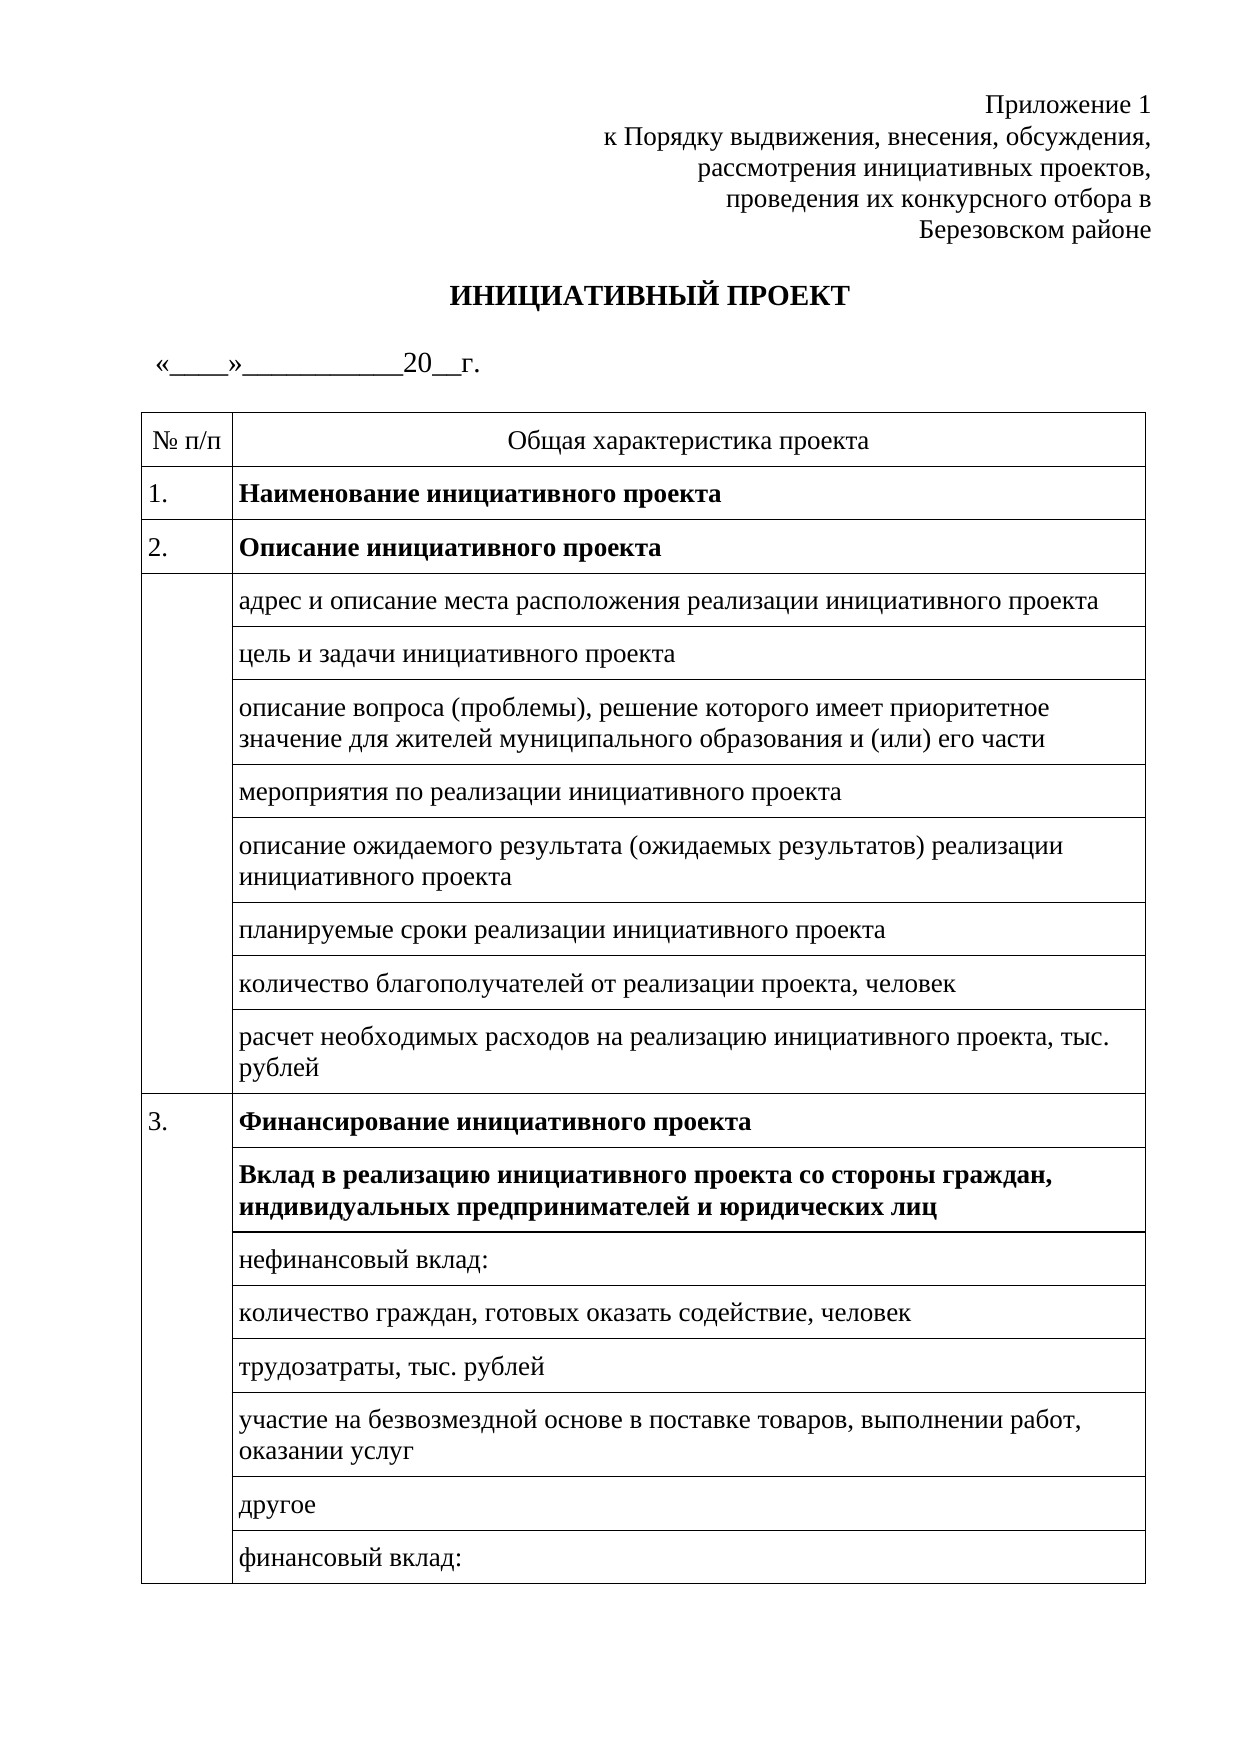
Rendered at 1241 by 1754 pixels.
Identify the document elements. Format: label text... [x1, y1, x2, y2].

table_cell Наименование инициативного проекта [233, 467, 1145, 519]
text ИНИЦИАТИВНЫЙ ПРОЕКТ [148, 278, 1152, 311]
table_header Общая характеристика проекта [233, 413, 1145, 466]
table_cell описание ожидаемого результата (ожидаемых результатов) реализации инициативного проекта [233, 818, 1145, 902]
table_cell описание вопроса (проблемы), решение которого имеет приоритетное значение для жителей муниципального образования и (или) его части [233, 680, 1145, 764]
table_cell количество благополучателей от реализации проекта, человек [233, 956, 1145, 1009]
table_cell Финансирование инициативного проекта [233, 1094, 1145, 1147]
table_cell количество граждан, готовых оказать содействие, человек [233, 1286, 1145, 1338]
table_cell другое [233, 1477, 1145, 1530]
table_cell 2. [142, 520, 232, 572]
table_cell Вклад в реализацию инициативного проекта со стороны граждан, индивидуальных предпринимателей и юридических лиц [233, 1148, 1145, 1231]
text к Порядку выдвижения, внесения, обсуждения, рассмотрения инициативных проектов, проведения их конкурсного отбора в Березовском районе [591, 120, 1152, 244]
table_cell [142, 574, 232, 1093]
table_cell трудозатраты, тыс. рублей [233, 1339, 1145, 1392]
table_cell участие на безвозмездной основе в поставке товаров, выполнении работ, оказании услуг [233, 1393, 1145, 1476]
table_cell цель и задачи инициативного проекта [233, 627, 1145, 679]
table_cell 3. [142, 1094, 232, 1583]
table_cell адрес и описание места расположения реализации инициативного проекта [233, 574, 1145, 626]
table_cell Описание инициативного проекта [233, 520, 1145, 572]
table_header № п/п [142, 413, 232, 466]
table_cell мероприятия по реализации инициативного проекта [233, 765, 1145, 817]
table_cell нефинансовый вклад: [233, 1233, 1145, 1285]
table_cell финансовый вклад: [233, 1531, 1145, 1583]
text «____»___________20__г. [148, 345, 1152, 378]
text Приложение 1 [620, 89, 1152, 120]
table_cell 1. [142, 467, 232, 519]
table_cell расчет необходимых расходов на реализацию инициативного проекта, тыс. рублей [233, 1010, 1145, 1093]
table_cell планируемые сроки реализации инициативного проекта [233, 903, 1145, 955]
